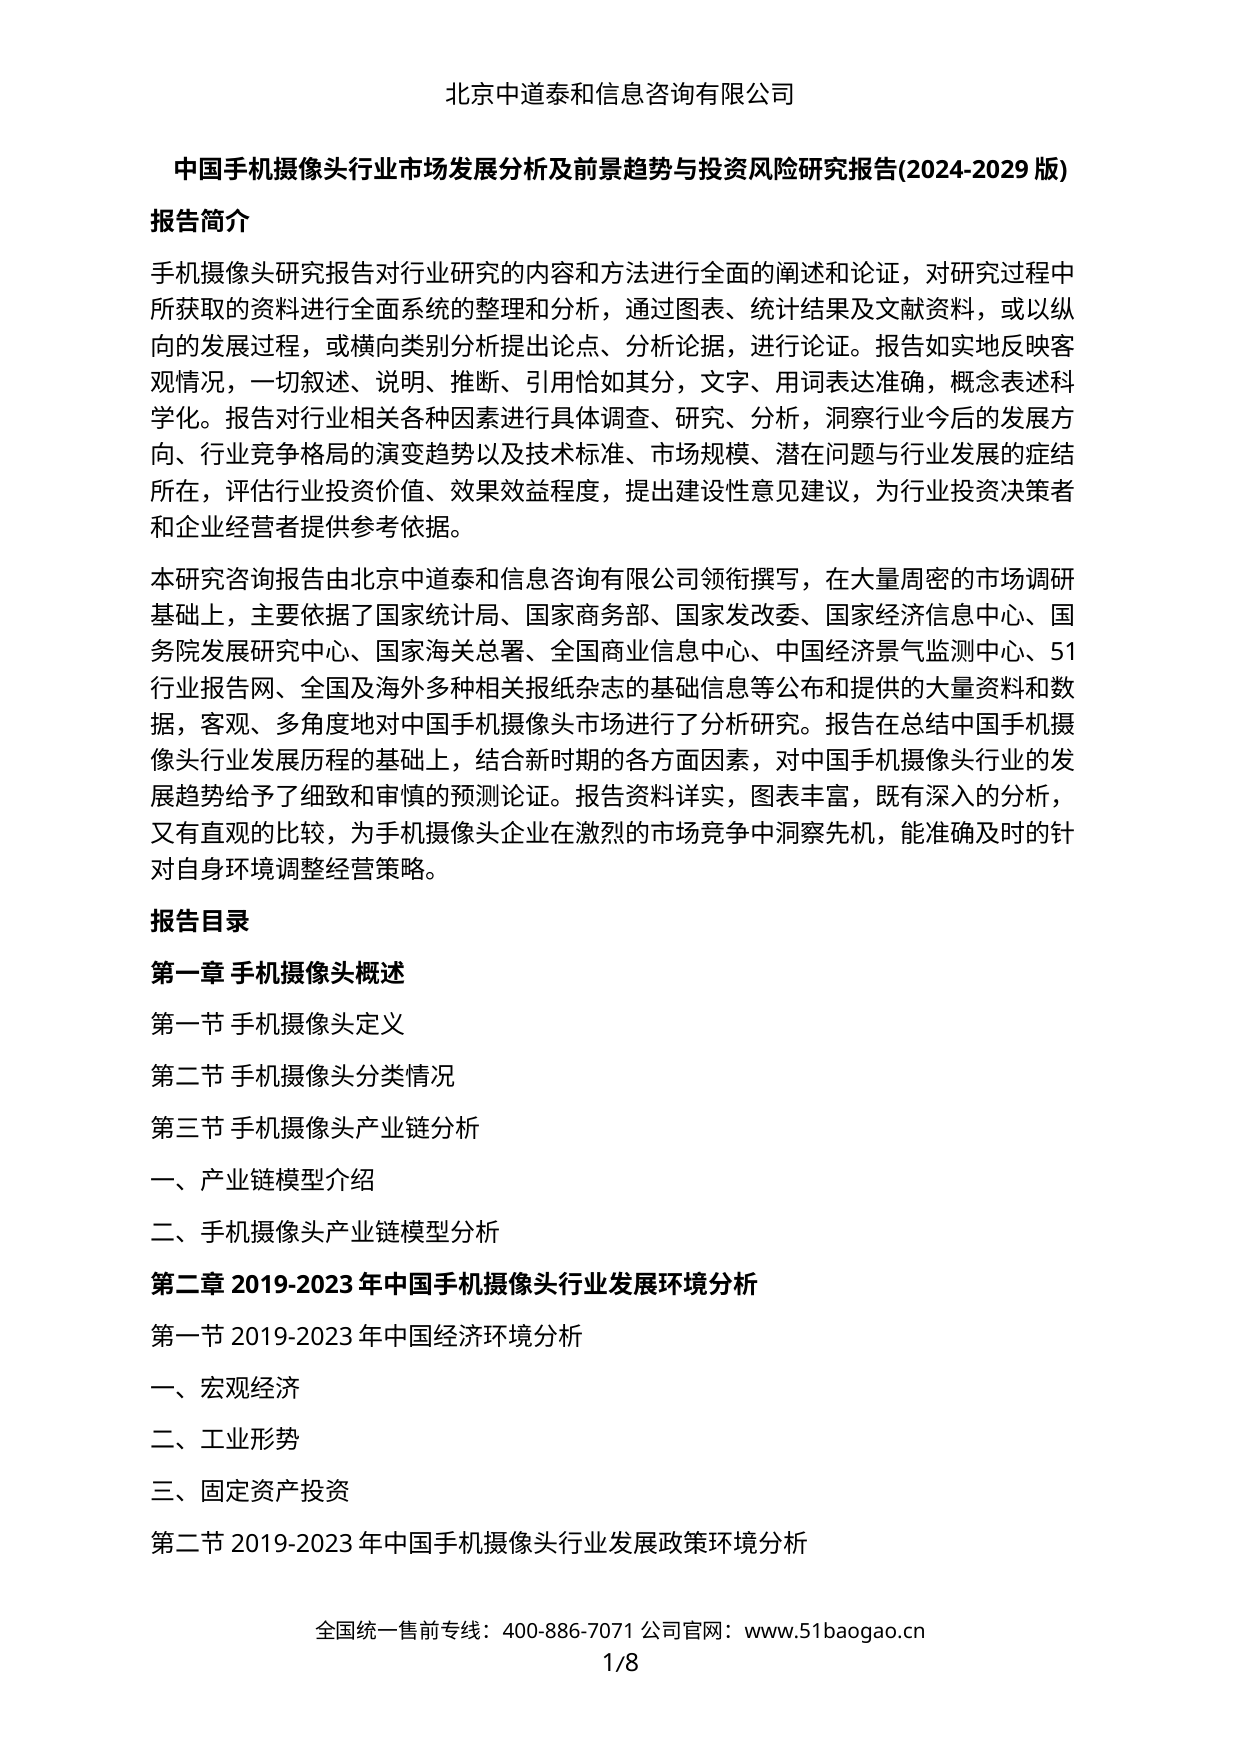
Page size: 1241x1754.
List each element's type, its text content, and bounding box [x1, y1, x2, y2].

text 报告目录 [150, 901, 1090, 937]
text 第一节 手机摄像头定义 [150, 1005, 1090, 1041]
text 中国手机摄像头行业市场发展分析及前景趋势与投资风险研究报告(2024-2029版) [150, 150, 1090, 186]
text 三、固定资产投资 [150, 1472, 1090, 1508]
text 一、产业链模型介绍 [150, 1161, 1090, 1197]
text 第三节 手机摄像头产业链分析 [150, 1109, 1090, 1145]
text 手机摄像头研究报告对行业研究的内容和方法进行全面的阐述和论证，对研究过程中所获取的资料进行全面系统的整理和分析，通过图表、统计结果及文献资料，或以纵向的发展过程，或横向类别分析提出论点、分析论据，进行论证。报告如实地反映客观情况，一切叙述、说明、推断、引用恰如其分，文字、用词表达准确，概念表述科学化。报告对行业相关各种因素进行具体调查、研究、分析，洞察行业今后的发展方向、行业竞争格局的演变趋势以及技术标准、市场规模、潜在问题与行业发展的症结所在，评估行业投资价值、效果效益程度，提出建设性意见建议，为行业投资决策者和企业经营者提供参考依据。 [150, 254, 1090, 544]
text 第二章 2019-2023年中国手机摄像头行业发展环境分析 [150, 1264, 1090, 1301]
text 第一节 2019-2023年中国经济环境分析 [150, 1316, 1090, 1352]
text 第二节 2019-2023年中国手机摄像头行业发展政策环境分析 [150, 1524, 1090, 1560]
text 一、宏观经济 [150, 1368, 1090, 1404]
text 二、手机摄像头产业链模型分析 [150, 1212, 1090, 1249]
text 二、工业形势 [150, 1420, 1090, 1456]
text 本研究咨询报告由北京中道泰和信息咨询有限公司领衔撰写，在大量周密的市场调研基础上，主要依据了国家统计局、国家商务部、国家发改委、国家经济信息中心、国务院发展研究中心、国家海关总署、全国商业信息中心、中国经济景气监测中心、51行业报告网、全国及海外多种相关报纸杂志的基础信息等公布和提供的大量资料和数据，客观、多角度地对中国手机摄像头市场进行了分析研究。报告在总结中国手机摄像头行业发展历程的基础上，结合新时期的各方面因素，对中国手机摄像头行业的发展趋势给予了细致和审慎的预测论证。报告资料详实，图表丰富，既有深入的分析，又有直观的比较，为手机摄像头企业在激烈的市场竞争中洞察先机，能准确及时的针对自身环境调整经营策略。 [150, 559, 1090, 886]
text 第一章 手机摄像头概述 [150, 953, 1090, 989]
text 报告简介 [150, 202, 1090, 238]
text 第二节 手机摄像头分类情况 [150, 1057, 1090, 1093]
